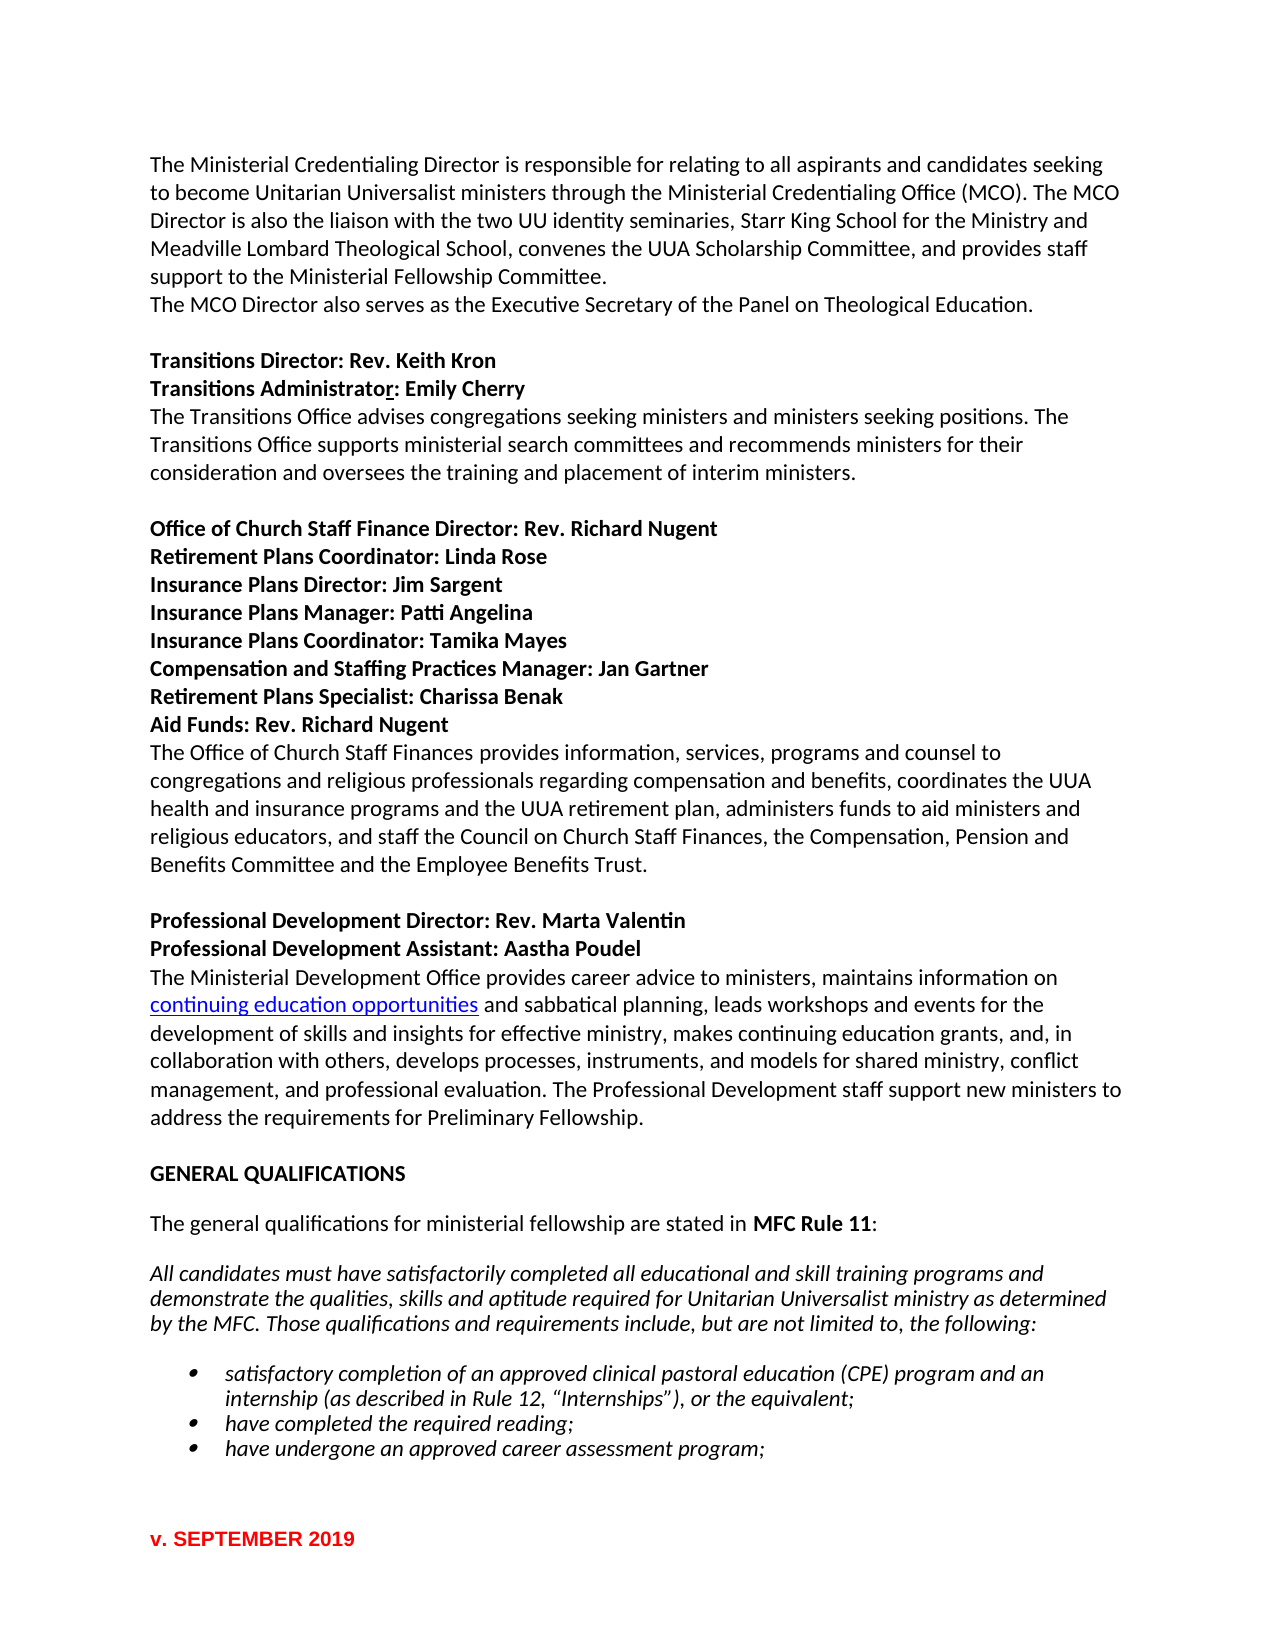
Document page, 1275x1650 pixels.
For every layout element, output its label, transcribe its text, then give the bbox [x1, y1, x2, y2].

text GENERAL QUALIFICATIONS [150, 1159, 1125, 1187]
text All candidates must have satisfactorily completed all educational and skill training programs and demonstrate the qualities, skills and aptitude required for Unitarian Universalist ministry as determined by the MFC. Those qualifications and requirements include, but are not limited to, the following: [150, 1262, 1125, 1337]
text Insurance Plans Manager: Patti Angelina [150, 598, 1125, 626]
text Professional Development Assistant: Aastha Poudel [150, 934, 1125, 963]
text Transitions Administrator: Emily Cherry [150, 374, 1125, 402]
text Retirement Plans Specialist: Charissa Benak [150, 682, 1125, 710]
text The general qualifications for ministerial fellowship are stated in MFC Rule 11: [150, 1212, 1125, 1237]
text The Ministerial Credentialing Director is responsible for relating to all aspirants and candidates seeking to become Unitarian Universalist ministers through the Ministerial Credentialing Office (MCO). The MCO Director is also the liaison with the two UU identity seminaries, Starr King School for the Ministry and Meadville Lombard Theological School, convenes the UUA Scholarship Committee, and provides staff support to the Ministerial Fellowship Committee. [150, 150, 1125, 290]
text Insurance Plans Coordinator: Tamika Mayes [150, 626, 1125, 654]
list satisfactory completion of an approved clinical pastoral education (CPE) program and an internship (as described in Rule 12, “Internships”), or the equivalent; [187, 1362, 1125, 1412]
list have undergone an approved career assessment program; [187, 1437, 1125, 1462]
list have completed the required reading; [187, 1412, 1125, 1437]
text The Transitions Office advises congregations seeking ministers and ministers seeking positions. The Transitions Office supports ministerial search committees and recommends ministers for their consideration and oversees the training and placement of interim ministers. [150, 402, 1125, 486]
text Office of Church Staff Finance Director: Rev. Richard Nugent [150, 514, 1125, 542]
text Retirement Plans Coordinator: Linda Rose [150, 542, 1125, 570]
text Transitions Director: Rev. Keith Kron [150, 346, 1125, 374]
text Aid Funds: Rev. Richard Nugent [150, 710, 1125, 738]
text Professional Development Director: Rev. Marta Valentin [150, 907, 1125, 934]
text The MCO Director also serves as the Executive Secretary of the Panel on Theological Education. [150, 290, 1125, 318]
text Insurance Plans Director: Jim Sargent [150, 570, 1125, 598]
text Compensation and Staffing Practices Manager: Jan Gartner [150, 654, 1125, 682]
text The Office of Church Staff Finances provides information, services, programs and counsel to congregations and religious professionals regarding compensation and benefits, coordinates the UUA health and insurance programs and the UUA retirement plan, administers funds to aid ministers and religious educators, and staff the Council on Church Staff Finances, the Compensation, Pension and Benefits Committee and the Employee Benefits Trust. [150, 738, 1125, 878]
text The Ministerial Development Office provides career advice to ministers, maintains information on continuing education opportunities and sabbatical planning, leads workshops and events for the development of skills and insights for effective ministry, makes continuing education grants, and, in collaboration with others, develops processes, instruments, and models for shared ministry, conflict management, and professional evaluation. The Professional Development staff support new ministers to address the requirements for Preliminary Fellowship. [150, 963, 1125, 1131]
